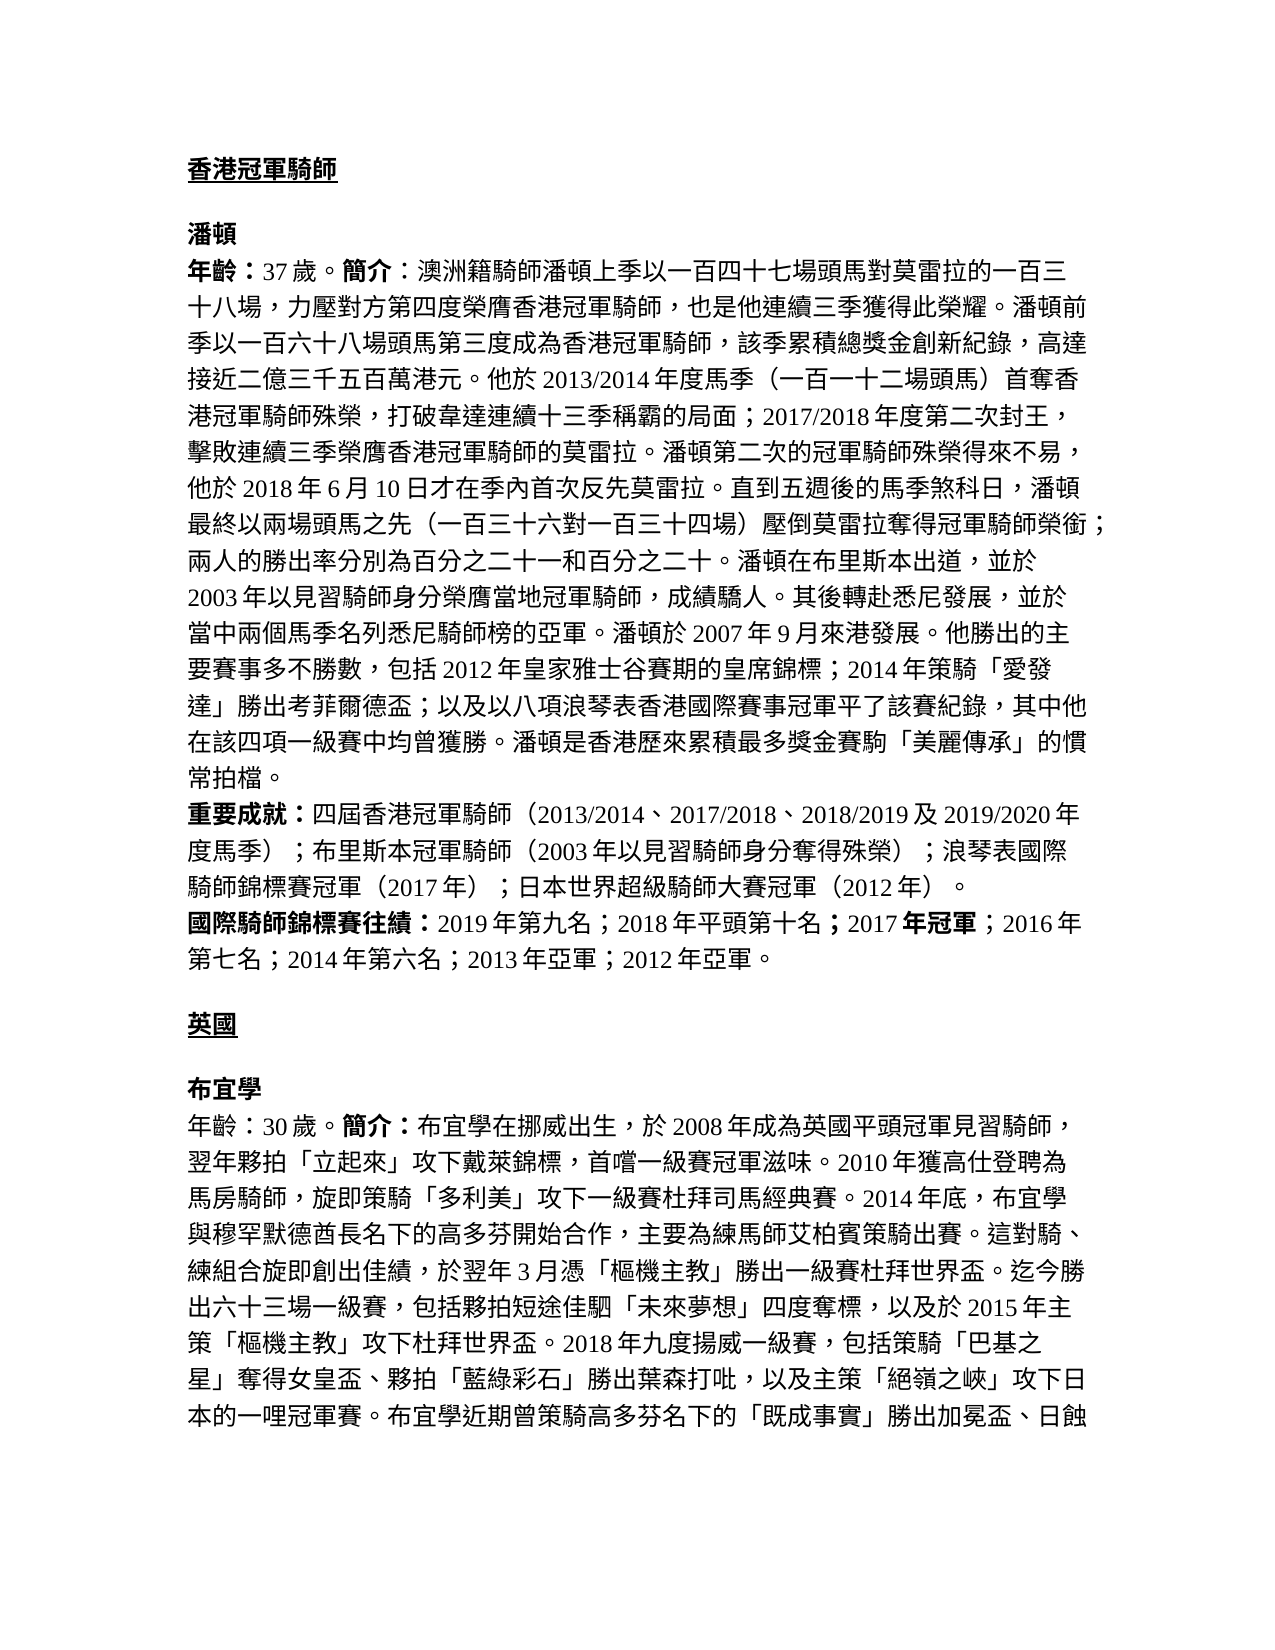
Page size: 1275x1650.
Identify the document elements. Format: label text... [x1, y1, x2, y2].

text 香港冠軍騎師 [187, 150, 1087, 186]
text 年齡：37歲。簡介：澳洲籍騎師潘頓上季以一百四十七場頭馬對莫雷拉的一百三十八場，力壓對方第四度榮膺香港冠軍騎師，也是他連續三季獲得此榮耀。潘頓前季以一百六十八場頭馬第三度成為香港冠軍騎師，該季累積總獎金創新紀錄，高達接近二億三千五百萬港元。他於2013/2014年度馬季（一百一十二場頭馬）首奪香港冠軍騎師殊榮，打破韋達連續十三季稱霸的局面；2017/2018年度第二次封王，擊敗連續三季榮膺香港冠軍騎師的莫雷拉。潘頓第二次的冠軍騎師殊榮得來不易，他於2018年6月10日才在季內首次反先莫雷拉。直到五週後的馬季煞科日，潘頓最終以兩場頭馬之先（一百三十六對一百三十四場）壓倒莫雷拉奪得冠軍騎師榮銜；兩人的勝出率分別為百分之二十一和百分之二十。潘頓在布里斯本出道，並於2003年以見習騎師身分榮膺當地冠軍騎師，成績驕人。其後轉赴悉尼發展，並於當中兩個馬季名列悉尼騎師榜的亞軍。潘頓於2007年9月來港發展。他勝出的主要賽事多不勝數，包括2012年皇家雅士谷賽期的皇席錦標；2014年策騎「愛發達」勝出考菲爾德盃；以及以八項浪琴表香港國際賽事冠軍平了該賽紀錄，其中他在該四項一級賽中均曾獲勝。潘頓是香港歷來累積最多獎金賽駒「美麗傳承」的慣常拍檔。 [187, 251, 1087, 795]
text 國際騎師錦標賽往績：2019年第九名；2018年平頭第十名；2017年冠軍；2016年第七名；2014年第六名；2013年亞軍；2012年亞軍。 [187, 904, 1087, 976]
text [187, 1106, 1087, 1432]
text 英國 [187, 1005, 1087, 1041]
text 潘頓 [187, 215, 1087, 251]
text 布宜學 [187, 1070, 1087, 1106]
text 重要成就：四屆香港冠軍騎師（2013/2014、2017/2018、2018/2019及2019/2020年度馬季）；布里斯本冠軍騎師（2003年以見習騎師身分奪得殊榮）；浪琴表國際騎師錦標賽冠軍（2017年）；日本世界超級騎師大賽冠軍（2012年）。 [187, 795, 1087, 904]
